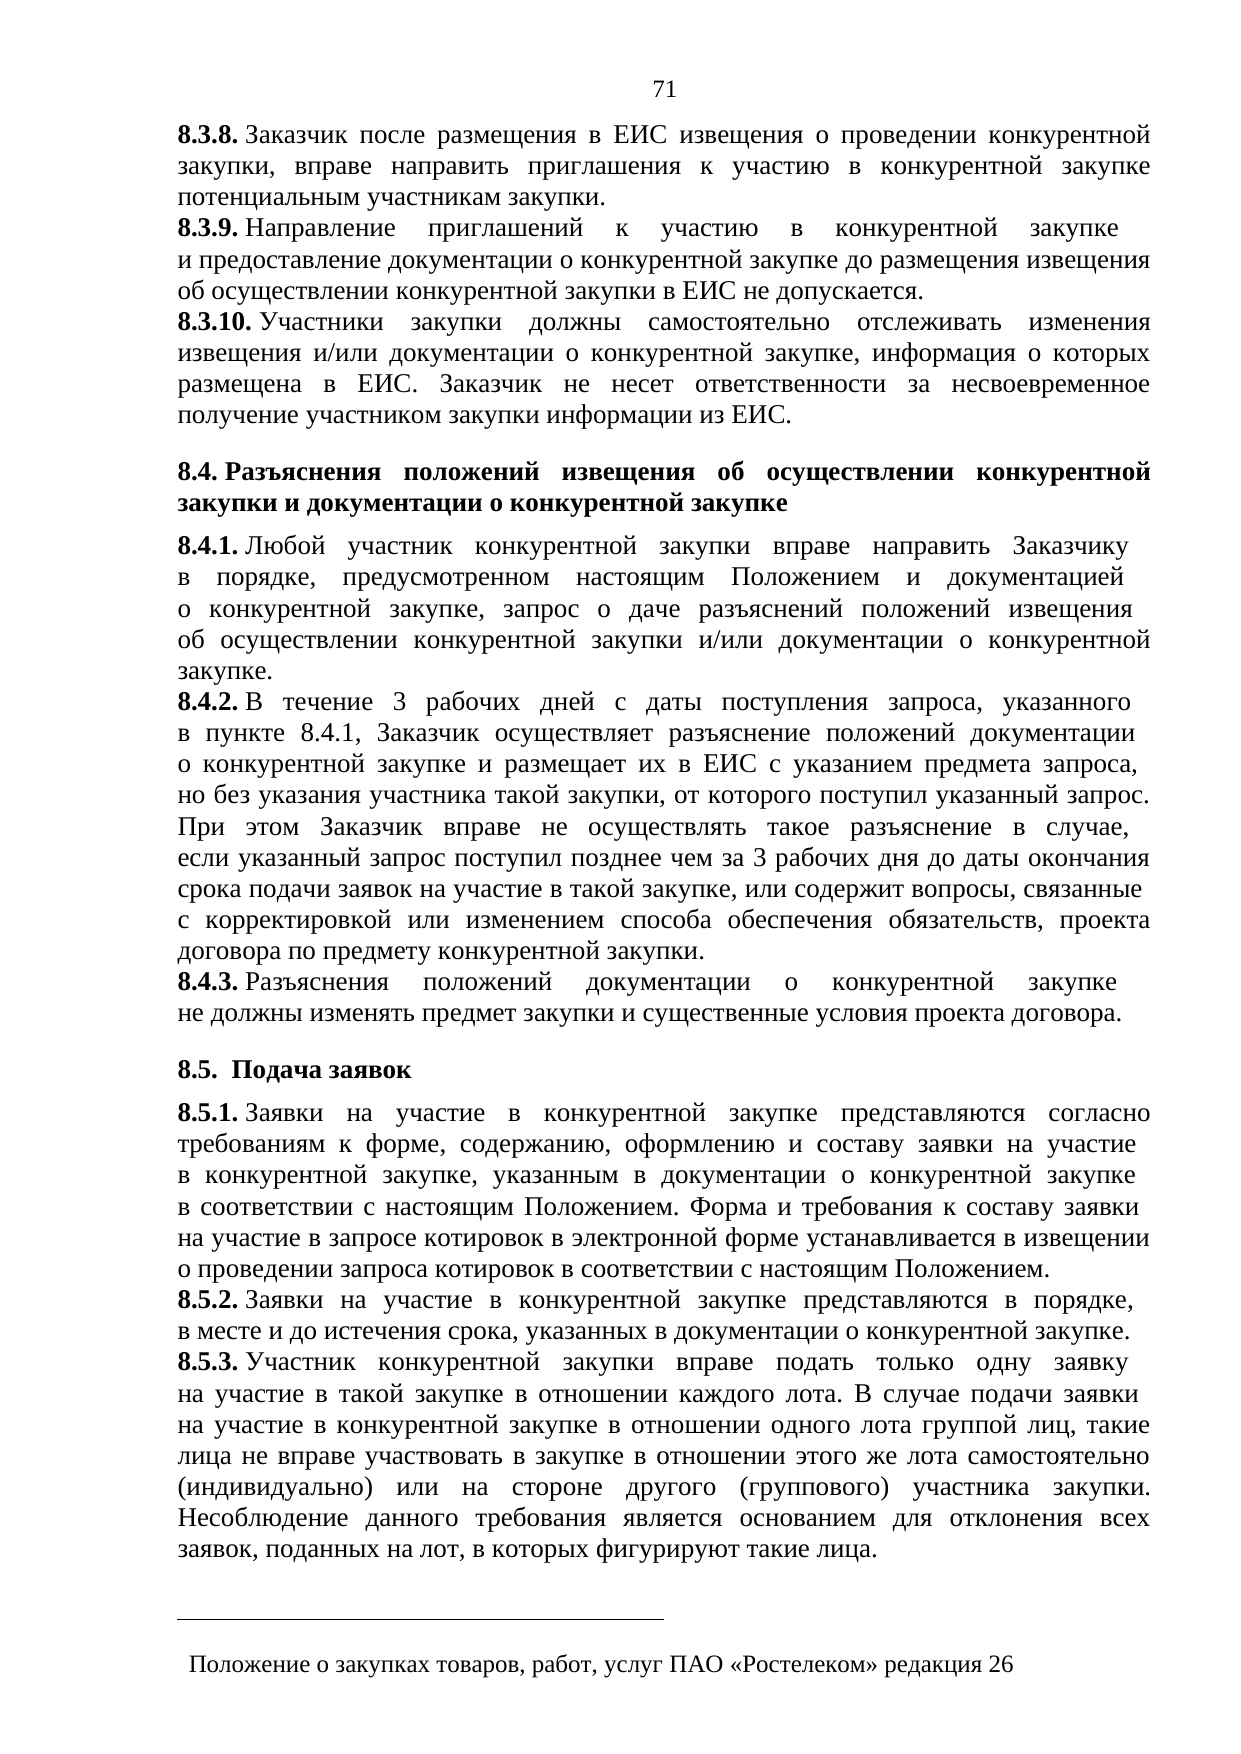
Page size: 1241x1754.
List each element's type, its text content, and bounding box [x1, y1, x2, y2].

list Заявки на участие в конкурентной закупке представляются в порядке, в месте и до истечения срока, указанных в документации о конкурентной закупке. [177, 1283, 1152, 1346]
list Разъяснения положений извещения об осуществлении конкурентной закупки и документации о конкурентной закупке [177, 454, 1152, 517]
list Заказчик после размещения в ЕИС извещения о проведении конкурентной закупки, вправе направить приглашения к участию в конкурентной закупке потенциальным участникам закупки. [177, 118, 1152, 212]
list Участники закупки должны самостоятельно отслеживать изменения извещения и/или документации о конкурентной закупке, информация о которых размещена в ЕИС. Заказчик не несет ответственности за несвоевременное получение участником закупки информации из ЕИС. [177, 305, 1152, 429]
list Любой участник конкурентной закупки вправе направить Заказчику в порядке, предусмотренном настоящим Положением и документацией о конкурентной закупке, запрос о даче разъяснений положений извещения об осуществлении конкурентной закупки и/или документации о конкурентной закупке. [177, 529, 1152, 685]
list В течение 3 рабочих дней с даты поступления запроса, указанного в пункте 8.4.1, Заказчик осуществляет разъяснение положений документации о конкурентной закупке и размещает их в ЕИС с указанием предмета запроса, но без указания участника такой закупки, от которого поступил указанный запрос. При этом Заказчик вправе не осуществлять такое разъяснение в случае, если указанный запрос поступил позднее чем за 3 рабочих дня до даты окончания срока подачи заявок на участие в такой закупке, или содержит вопросы, связанные с корректировкой или изменением способа обеспечения обязательств, проекта договора по предмету конкурентной закупки. [177, 685, 1152, 965]
list Подача заявок [177, 1053, 1152, 1084]
list Заявки на участие в конкурентной закупке представляются согласно требованиям к форме, содержанию, оформлению и составу заявки на участие в конкурентной закупке, указанным в документации о конкурентной закупке в соответствии с настоящим Положением. Форма и требования к составу заявки на участие в запросе котировок в электронной форме устанавливается в извещении о проведении запроса котировок в соответствии с настоящим Положением. [177, 1096, 1152, 1283]
list Участник конкурентной закупки вправе подать только одну заявку на участие в такой закупке в отношении каждого лота. В случае подачи заявки на участие в конкурентной закупке в отношении одного лота группой лиц, такие лица не вправе участвовать в закупке в отношении этого же лота самостоятельно (индивидуально) или на стороне другого (группового) участника закупки. Несоблюдение данного требования является основанием для отклонения всех заявок, поданных на лот, в которых фигурируют такие лица. [177, 1346, 1152, 1563]
list Разъяснения положений документации о конкурентной закупке не должны изменять предмет закупки и существенные условия проекта договора. [177, 965, 1152, 1028]
list Направление приглашений к участию в конкурентной закупке и предоставление документации о конкурентной закупке до размещения извещения об осуществлении конкурентной закупки в ЕИС не допускается. [177, 212, 1152, 305]
